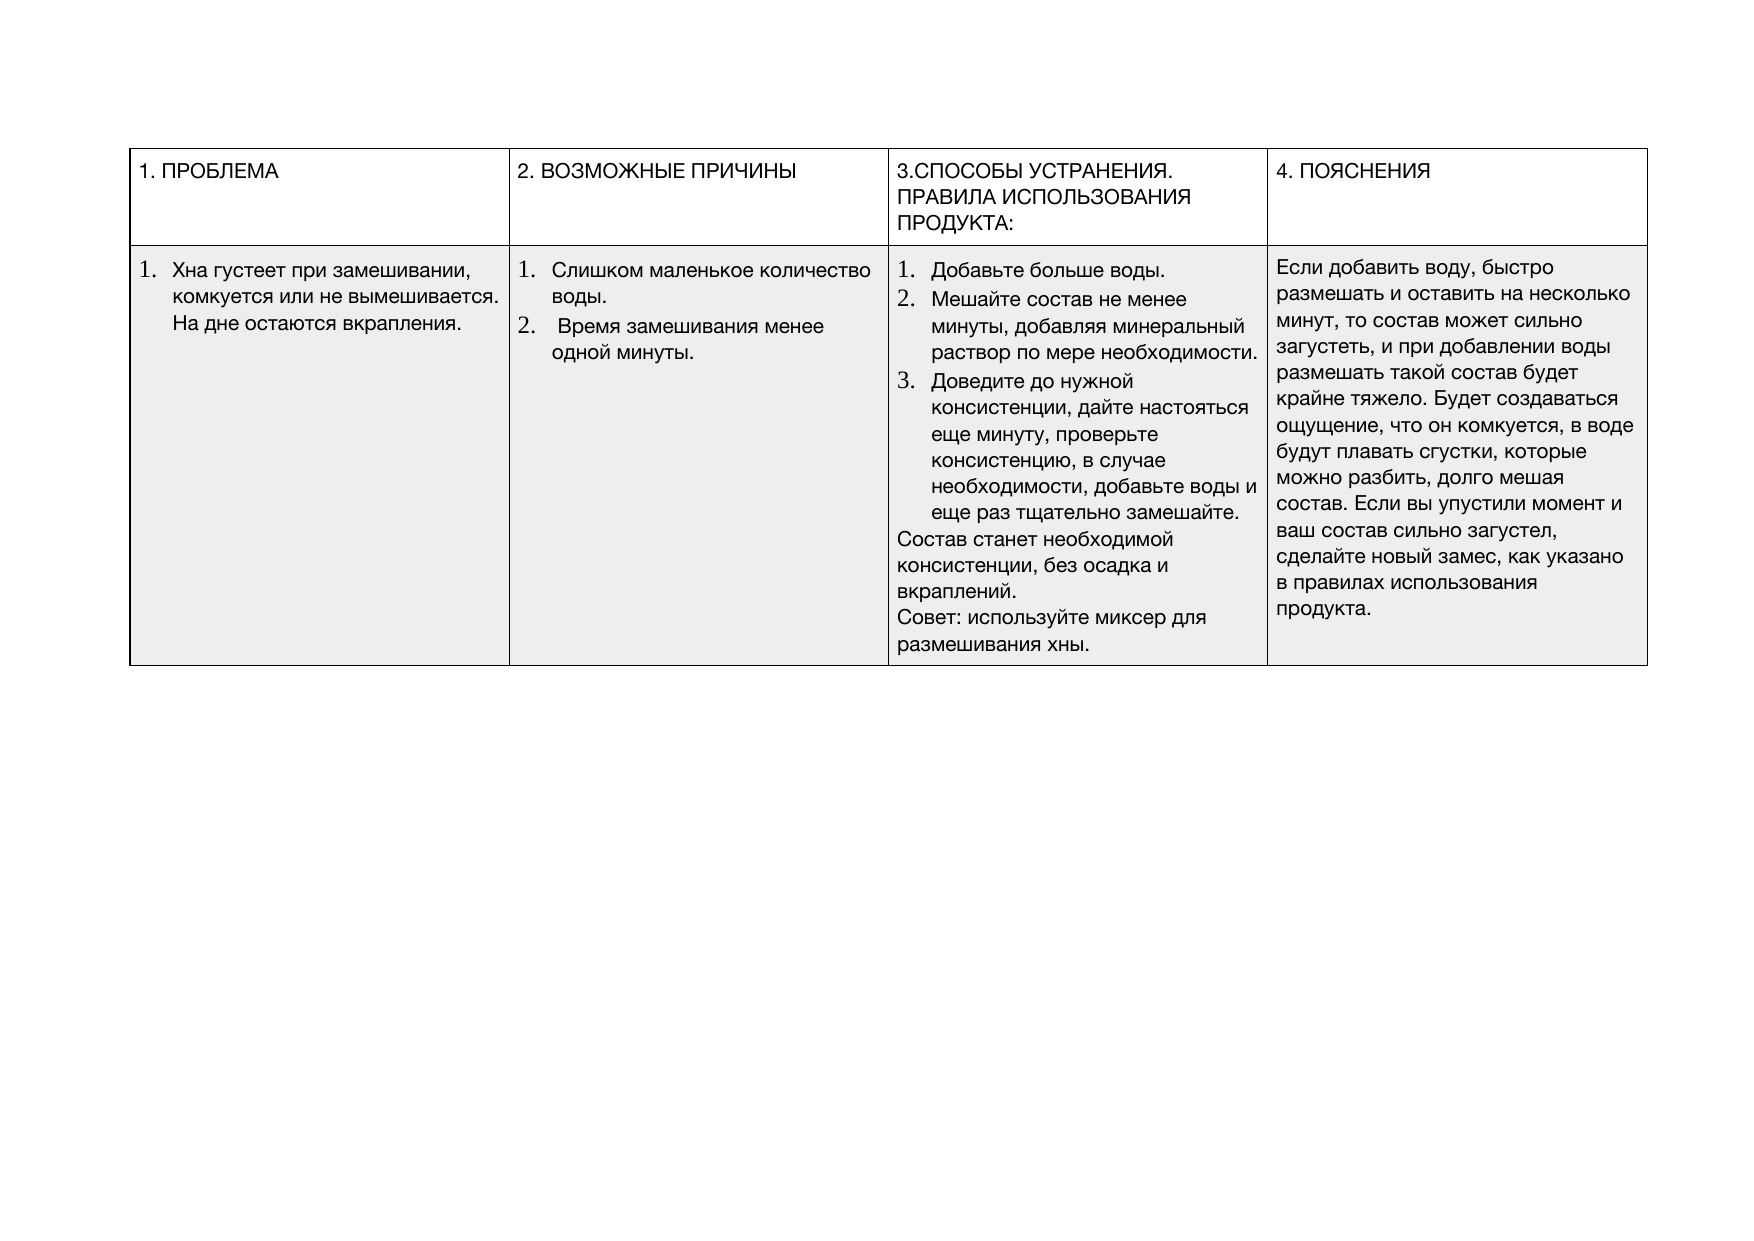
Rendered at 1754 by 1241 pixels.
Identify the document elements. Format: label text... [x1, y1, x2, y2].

table_header 1. ПРОБЛЕМА [131, 149, 509, 245]
table_cell Хна густеет при замешивании, комкуется или не вымешивается. На дне остаются вкрапления. [131, 246, 509, 665]
table_cell Добавьте больше воды. Мешайте состав не менее минуты, добавляя минеральный раствор по мере необходимости. Доведите до нужной консистенции, дайте настояться еще минуту, проверьте консистенцию, в случае необходимости, добавьте воды и еще раз тщательно замешайте. Состав станет необходимой консистенции, без осадка и вкраплений. Совет: используйте миксер для размешивания хны. [889, 246, 1267, 665]
table_header 4. ПОЯСНЕНИЯ [1268, 149, 1647, 245]
table_header 2. ВОЗМОЖНЫЕ ПРИЧИНЫ [510, 149, 888, 245]
table_cell Если добавить воду, быстро размешать и оставить на несколько минут, то состав может сильно загустеть, и при добавлении воды размешать такой состав будет крайне тяжело. Будет создаваться ощущение, что он комкуется, в воде будут плавать сгустки, которые можно разбить, долго мешая состав. Если вы упустили момент и ваш состав сильно загустел, сделайте новый замес, как указано в правилах использования продукта. [1268, 246, 1647, 665]
table_header 3.СПОСОБЫ УСТРАНЕНИЯ. ПРАВИЛА ИСПОЛЬЗОВАНИЯ ПРОДУКТА: [889, 149, 1267, 245]
table_cell Слишком маленькое количество воды. Время замешивания менее одной минуты. [510, 246, 888, 665]
